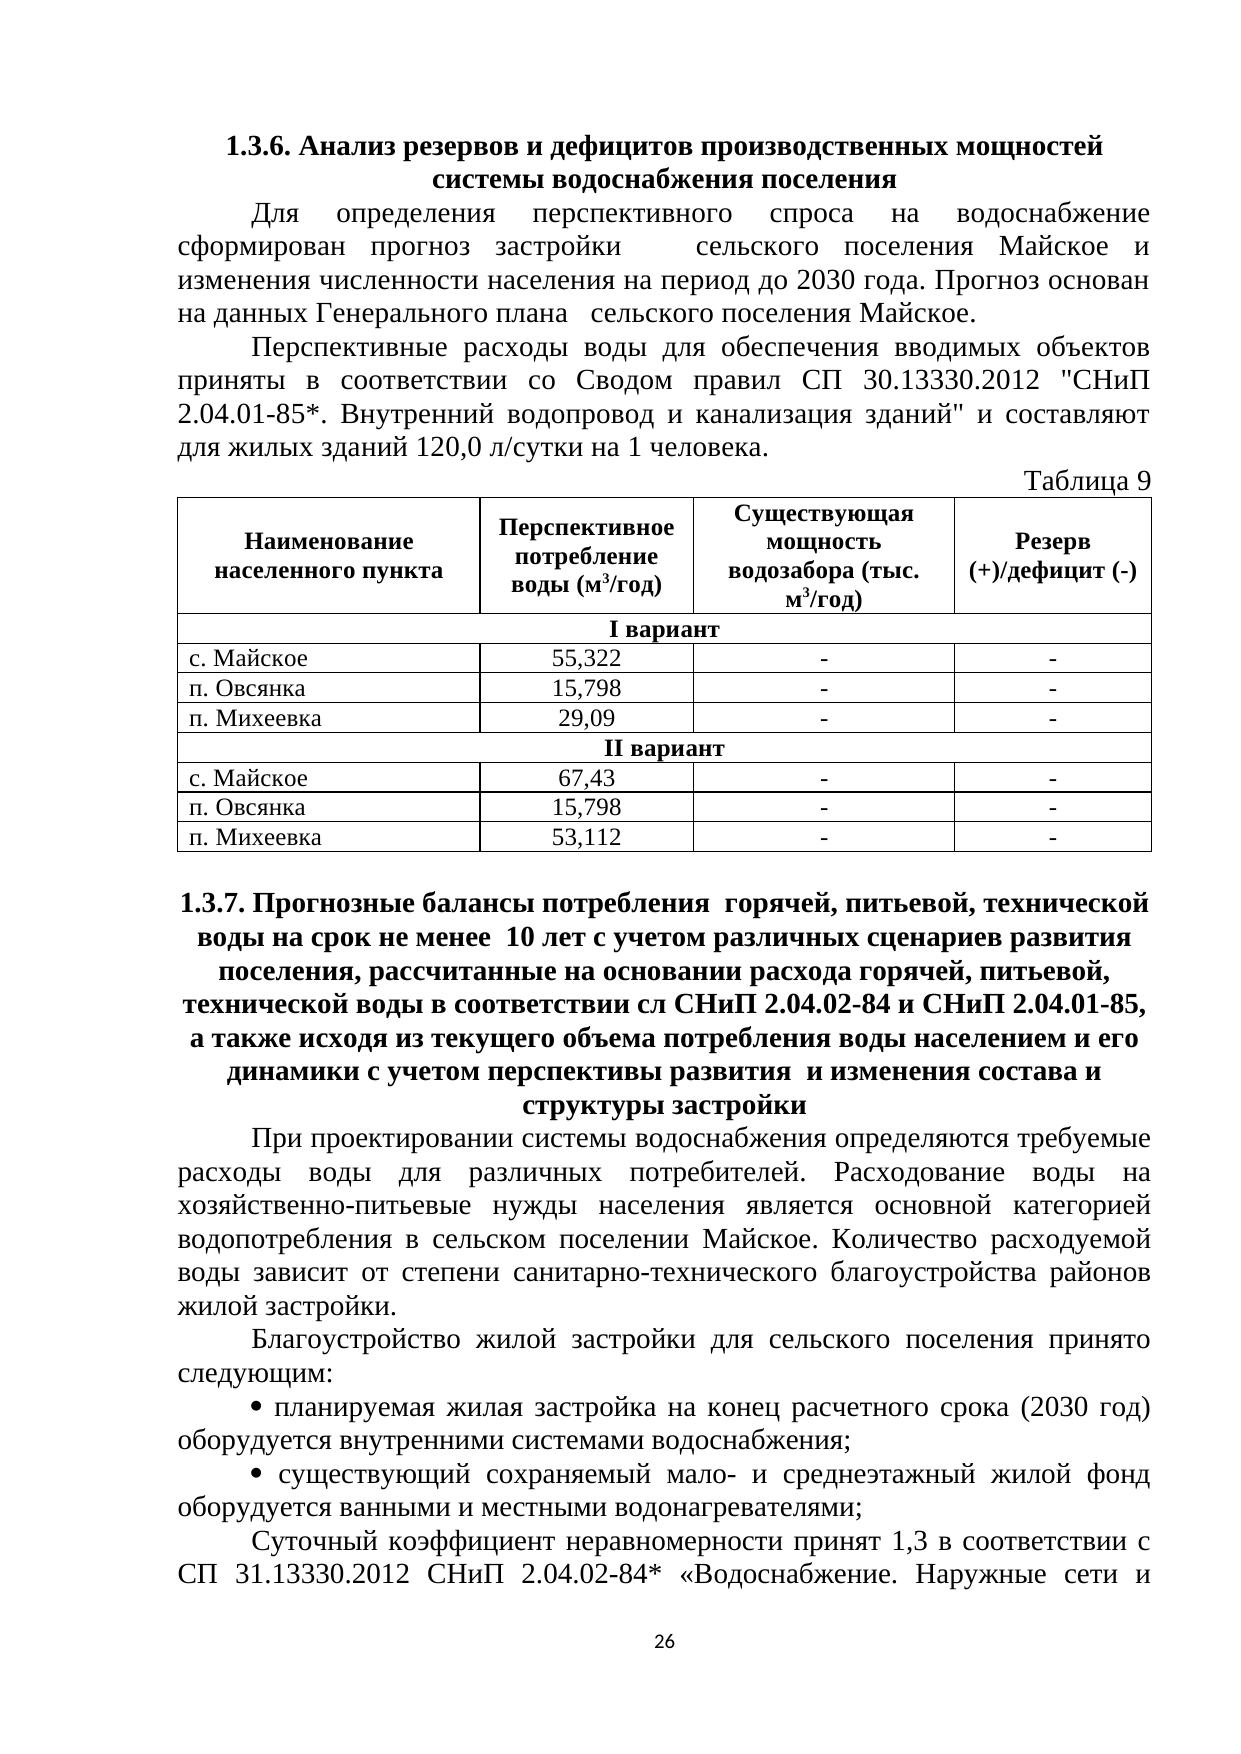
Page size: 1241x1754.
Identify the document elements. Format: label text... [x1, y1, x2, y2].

table_header Существующая мощность водозабора (тыс. м3/год) [694, 498, 954, 613]
text планируемая жилая застройка на конец расчетного срока (2030 год) оборудуется внутренними системами водоснабжения; [177, 1389, 1152, 1456]
table_header Наименование населенного пункта [178, 498, 479, 613]
table_header Резерв (+)/дефицит (-) [955, 498, 1151, 613]
table_cell 67,43 [481, 763, 693, 791]
table_cell п. Михеевка [178, 703, 479, 732]
table_cell - [694, 644, 954, 672]
table_cell - [694, 822, 954, 851]
table_cell - [955, 644, 1151, 672]
table_cell - [955, 793, 1151, 821]
table_cell - [955, 822, 1151, 851]
table_header Перспективное потребление воды (м3/год) [481, 498, 693, 613]
table_cell - [694, 673, 954, 702]
table_cell II вариант [178, 733, 1151, 762]
table_cell - [694, 703, 954, 732]
table_cell - [955, 703, 1151, 732]
table_cell I вариант [178, 614, 1151, 642]
table_cell п. Овсянка [178, 673, 479, 702]
table_cell - [694, 763, 954, 791]
text Таблица 9 [177, 463, 1152, 497]
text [177, 1523, 1152, 1590]
text Благоустройство жилой застройки для сельского поселения принято следующим: [177, 1322, 1152, 1389]
text При проектировании системы водоснабжения определяются требуемые расходы воды для различных потребителей. Расходование воды на хозяйственно-питьевые нужды населения является основной категорией водопотребления в сельском поселении Майское. Количество расходуемой воды зависит от степени санитарно-технического благоустройства районов жилой застройки. [177, 1120, 1152, 1322]
table_cell - [955, 763, 1151, 791]
table_cell 15,798 [481, 793, 693, 821]
table_cell - [694, 793, 954, 821]
table_cell - [955, 673, 1151, 702]
text 1.3.6. Анализ резервов и дефицитов производственных мощностей системы водоснабжения поселения [177, 128, 1152, 195]
text 1.3.7. Прогнозные балансы потребления горячей, питьевой, технической воды на срок не менее 10 лет с учетом различных сценариев развития поселения, рассчитанные на основании расхода горячей, питьевой, технической воды в соответствии сл СНиП 2.04.02-84 и СНиП 2.04.01-85, а также исходя из текущего объема потребления воды населением и его динамики с учетом перспективы развития и изменения состава и структуры застройки [177, 886, 1152, 1120]
table_cell 29,09 [481, 703, 693, 732]
table_cell 55,322 [481, 644, 693, 672]
text Для определения перспективного спроса на водоснабжение сформирован прогноз застройки сельского поселения Майское и изменения численности населения на период до 2030 года. Прогноз основан на данных Генерального плана сельского поселения Майское. [177, 195, 1152, 329]
table_cell 53,112 [481, 822, 693, 851]
table_cell п. Овсянка [178, 793, 479, 821]
text Перспективные расходы воды для обеспечения вводимых объектов приняты в соответствии со Сводом правил СП 30.13330.2012 "СНиП 2.04.01-85*. Внутренний водопровод и канализация зданий" и составляют для жилых зданий 120,0 л/сутки на 1 человека. [177, 329, 1152, 463]
table_cell 15,798 [481, 673, 693, 702]
table_cell п. Михеевка [178, 822, 479, 851]
table_cell с. Майское [178, 644, 479, 672]
table_cell с. Майское [178, 763, 479, 791]
text существующий сохраняемый мало- и среднеэтажный жилой фонд оборудуется ванными и местными водонагревателями; [177, 1456, 1152, 1523]
